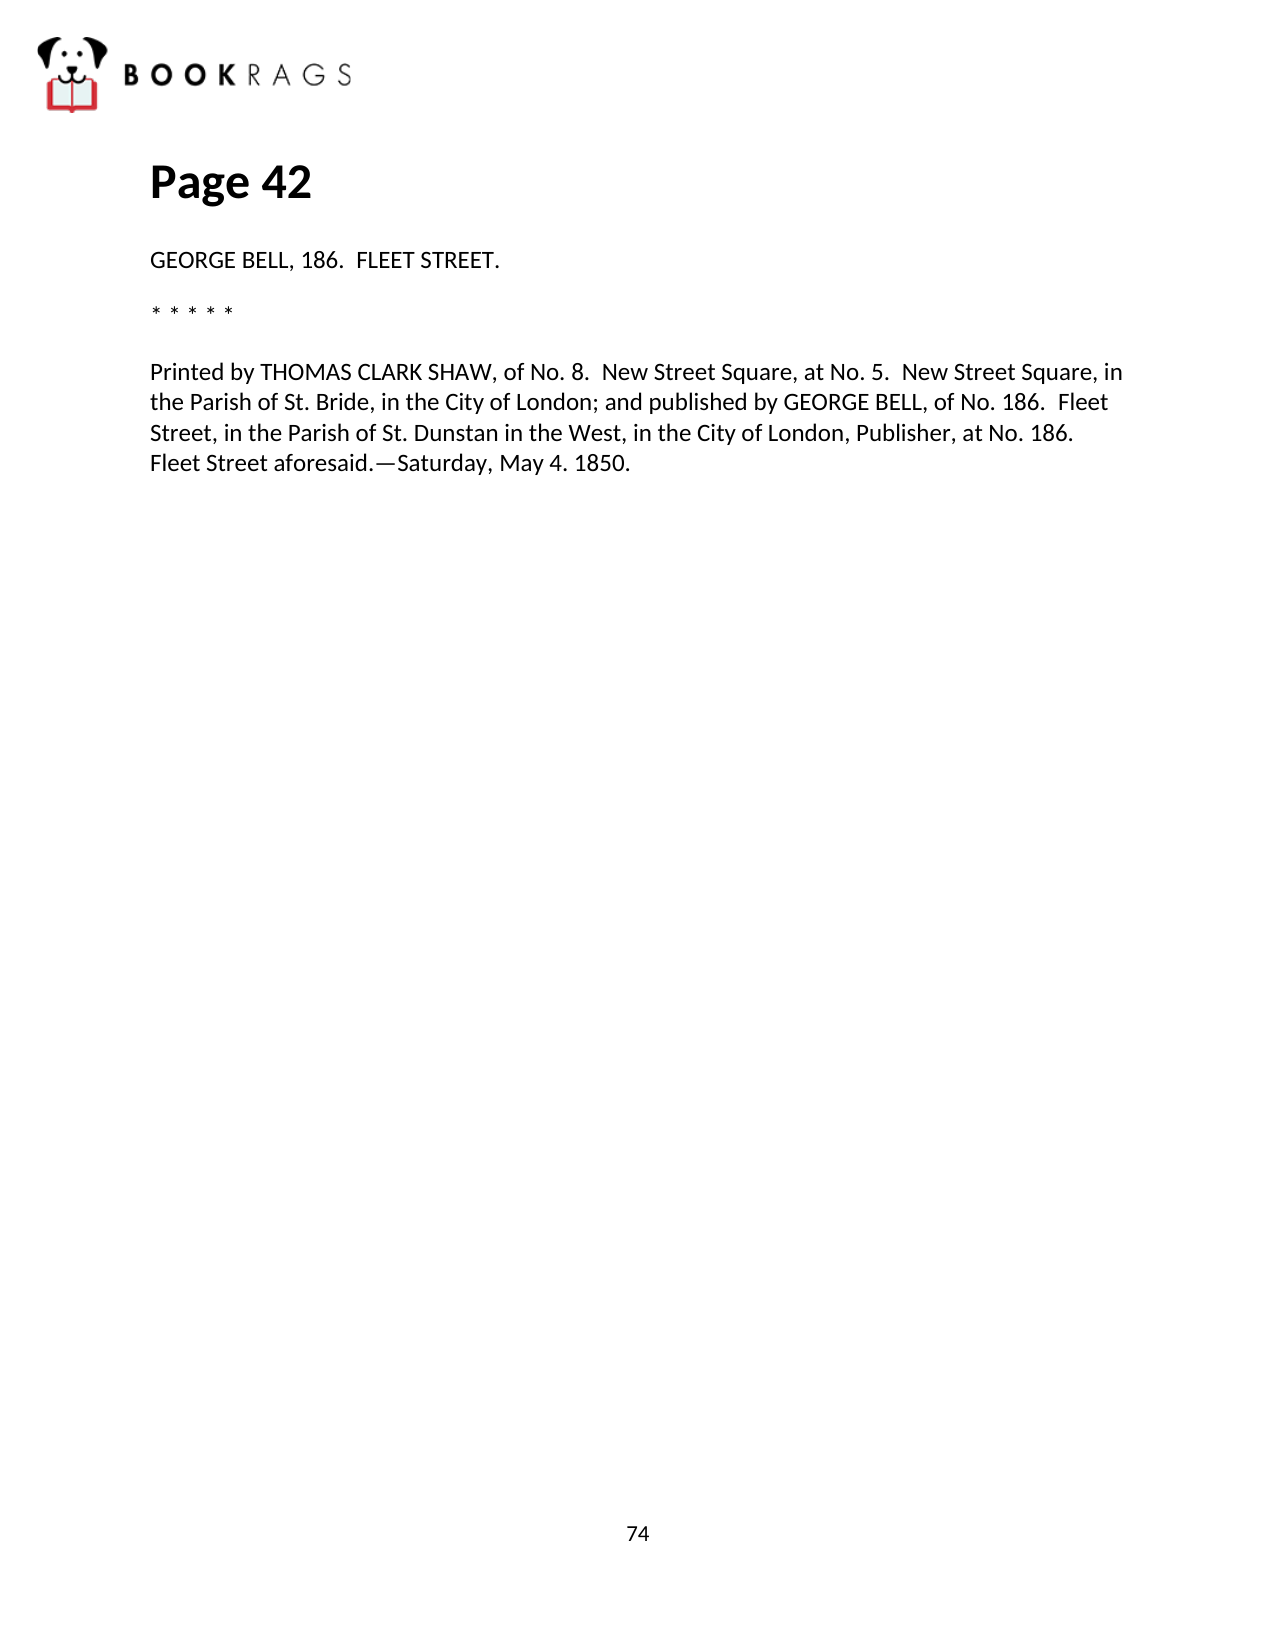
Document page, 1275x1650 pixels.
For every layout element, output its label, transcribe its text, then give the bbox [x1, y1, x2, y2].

text GEORGE BELL, 186. FLEET STREET. [150, 244, 1125, 275]
picture [37, 37, 351, 113]
text * * * * * [150, 300, 1125, 331]
text Printed by THOMAS CLARK SHAW, of No. 8. New Street Square, at No. 5. New Street Square, in the Parish of St. Bride, in the City of London; and published by GEORGE BELL, of No. 186. Fleet Street, in the Parish of St. Dunstan in the West, in the City of London, Publisher, at No. 186. Fleet Street aforesaid.—­Saturday, May 4. 1850. [150, 356, 1125, 478]
text Page 42 [150, 150, 1125, 211]
